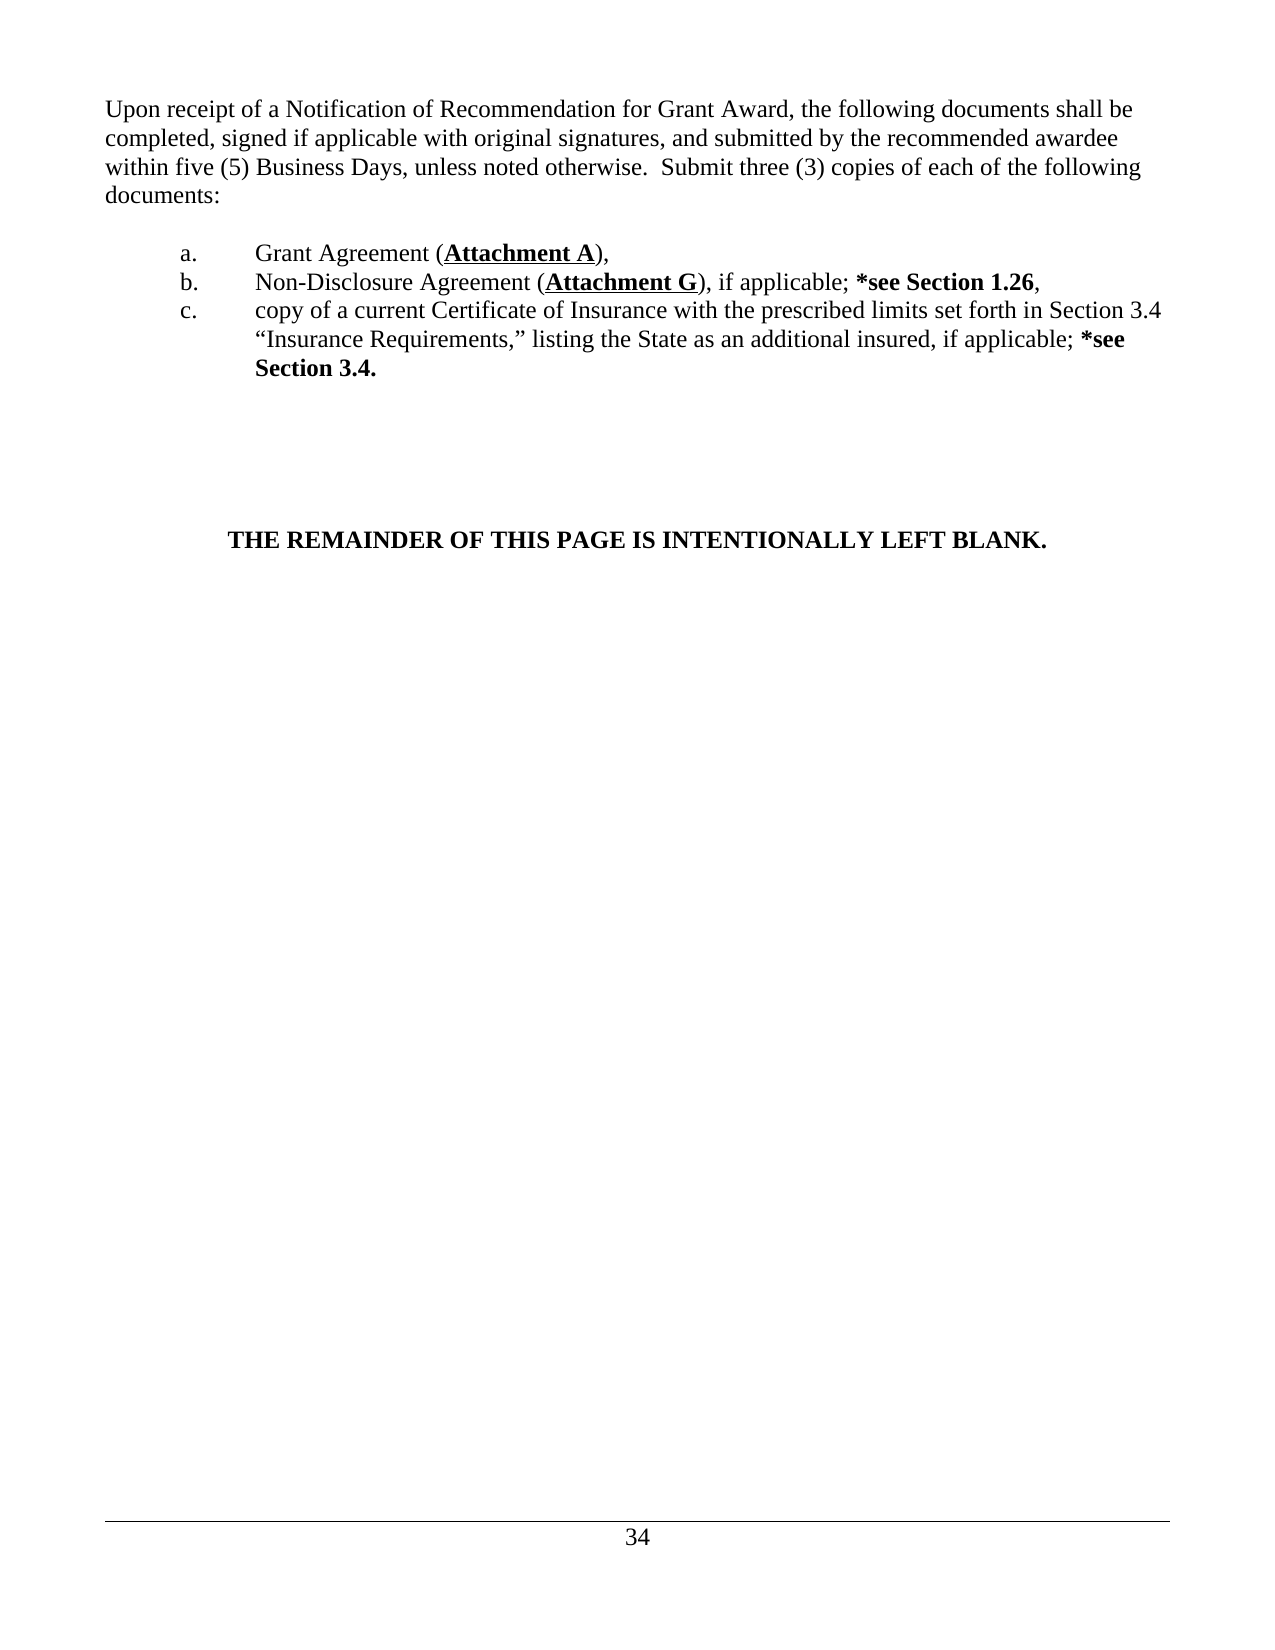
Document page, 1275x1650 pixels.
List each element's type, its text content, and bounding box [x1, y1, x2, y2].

text THE REMAINDER OF THIS PAGE IS INTENTIONALLY LEFT BLANK. [105, 525, 1170, 554]
text Upon receipt of a Notification of Recommendation for Grant Award, the following documents shall be completed, signed if applicable with original signatures, and submitted by the recommended awardee within five (5) Business Days, unless noted otherwise. Submit three (3) copies of each of the following documents: [105, 94, 1170, 209]
text a. Grant Agreement (Attachment A), [180, 238, 1170, 267]
text b. Non-Disclosure Agreement (Attachment G), if applicable; *see Section 1.26, [180, 267, 1170, 295]
text c. copy of a current Certificate of Insurance with the prescribed limits set forth in Section 3.4 “Insurance Requirements,” listing the State as an additional insured, if applicable; *see Section 3.4. [180, 295, 1170, 382]
